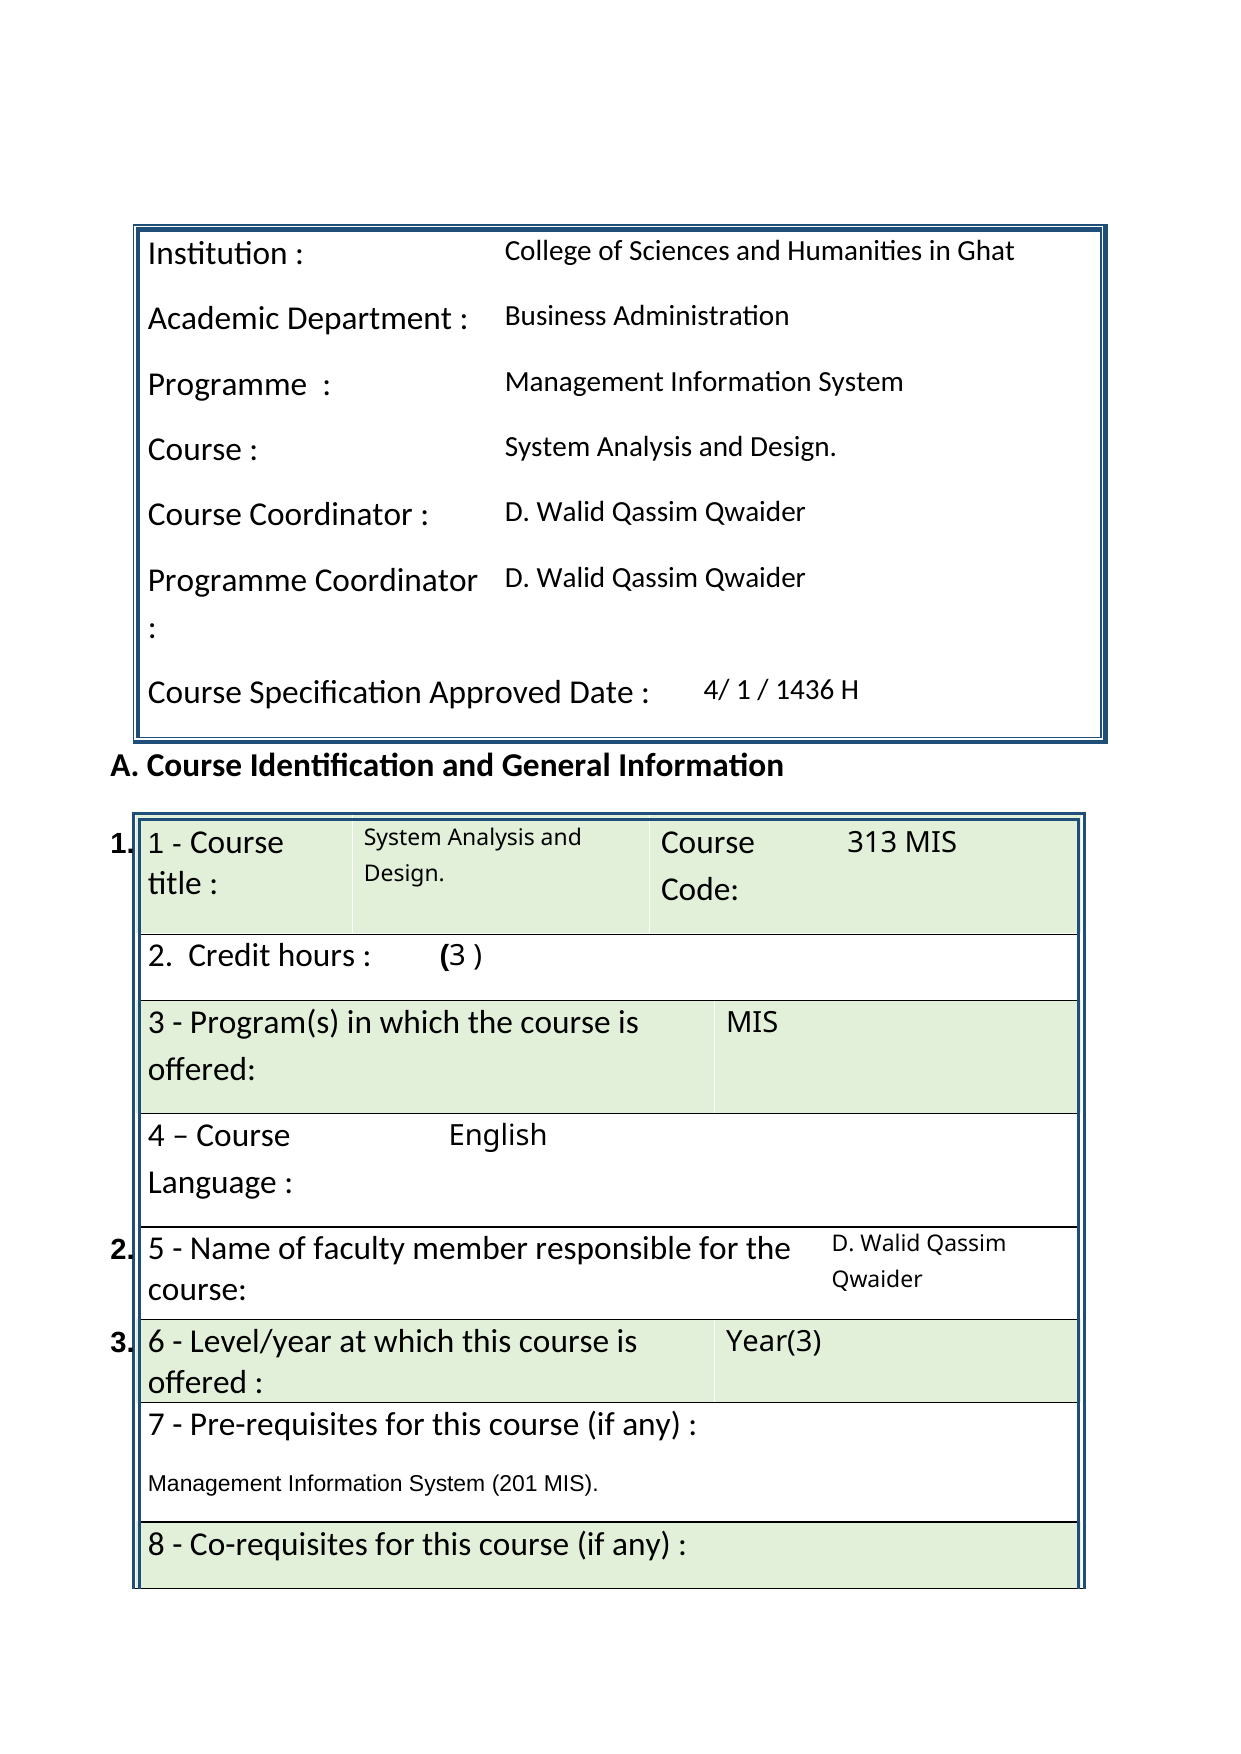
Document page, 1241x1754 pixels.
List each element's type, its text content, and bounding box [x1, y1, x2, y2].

table_cell 7 - Pre-requisites for this course (if any) : Management Information System (201 MIS). [141, 1403, 1077, 1521]
table_cell English [437, 1114, 1077, 1226]
text A. Course Identification and General Information [110, 744, 1093, 785]
table_cell 3 - Program(s) in which the course is offered: [141, 1001, 714, 1113]
table_cell Course : [140, 428, 493, 493]
table_cell 4 – Course Language : [141, 1114, 437, 1226]
table_cell Course Specification Approved Date : [140, 671, 692, 736]
table_header 313 MIS [836, 815, 1081, 933]
table_cell D. Walid Qassim Qwaider [820, 1228, 1077, 1319]
table_header 1 - Course title : [136, 815, 352, 933]
table_cell Business Administration [493, 297, 1100, 363]
table_header Institution : [140, 232, 493, 297]
table_cell 6 - Level/year at which this course is offered : [141, 1320, 714, 1402]
table_cell 5 - Name of faculty member responsible for the course: [141, 1228, 820, 1319]
table_cell D. Walid Qassim Qwaider [493, 494, 1100, 559]
table_header System Analysis and Design. [353, 821, 649, 933]
table_cell Programme : [140, 363, 493, 428]
table_cell Year(3) [715, 1320, 1077, 1402]
table_cell Academic Department : [140, 297, 493, 363]
table_cell Programme Coordinator : [140, 559, 493, 671]
table_cell 4/ 1 / 1436 H [692, 671, 1100, 736]
table_cell (3 ) [420, 935, 1077, 1000]
table_cell D. Walid Qassim Qwaider [493, 559, 1100, 671]
table_cell Course Coordinator : [140, 494, 493, 559]
table_header Course Code: [650, 821, 836, 933]
table_cell MIS [715, 1001, 1077, 1113]
table_cell Management Information System [493, 363, 1100, 428]
table_header College of Sciences and Humanities in Ghat [493, 232, 1100, 297]
table_cell 2. Credit hours : [141, 935, 420, 1000]
table_cell System Analysis and Design. [493, 428, 1100, 493]
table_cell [141, 1523, 1077, 1588]
